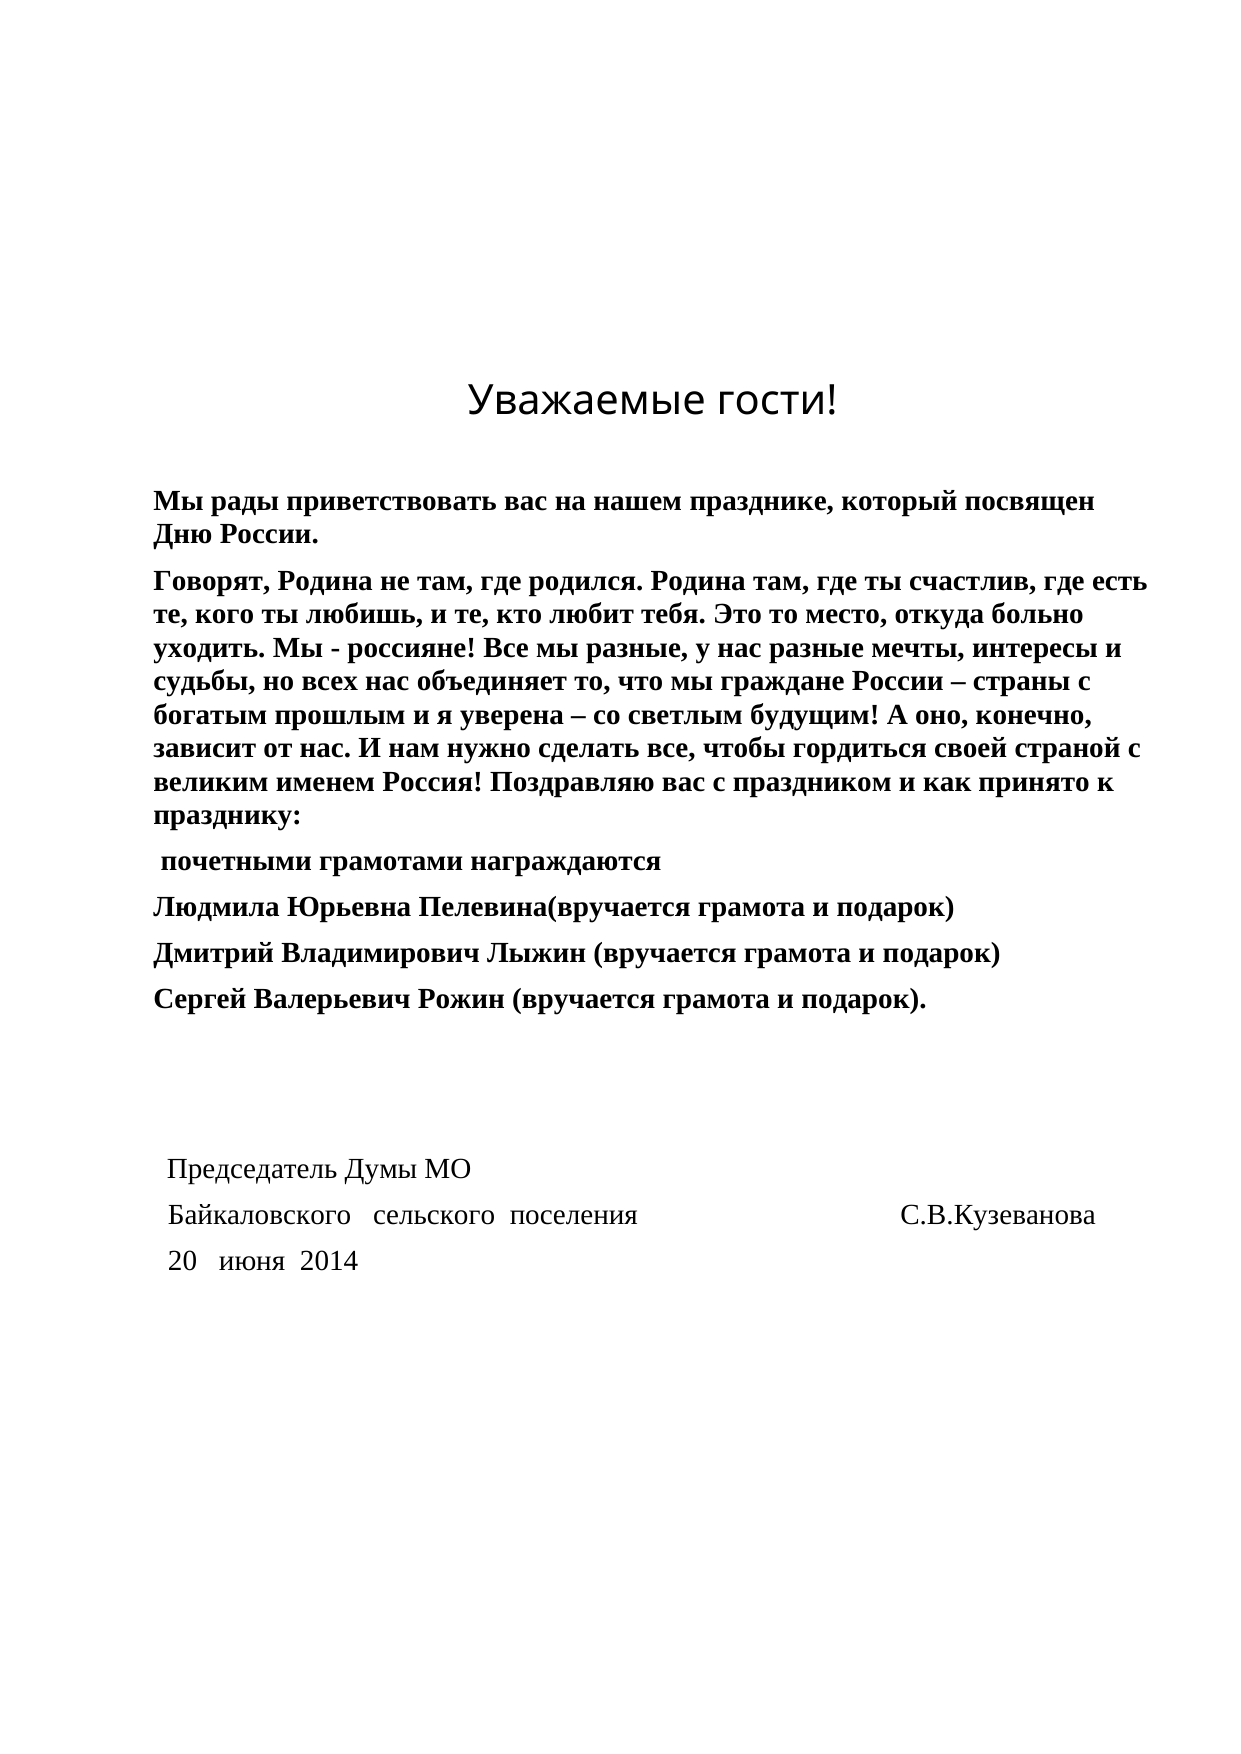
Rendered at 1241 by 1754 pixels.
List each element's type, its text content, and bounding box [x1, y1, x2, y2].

text Байкаловского сельского поселения С.В.Кузеванова [153, 1197, 1152, 1231]
text Дмитрий Владимирович Лыжин (вручается грамота и подарок) [153, 936, 1152, 969]
text почетными грамотами награждаются [153, 843, 1152, 877]
text Людмила Юрьевна Пелевина(вручается грамота и подарок) [153, 889, 1152, 923]
subtitle Уважаемые гости! [153, 370, 1152, 427]
text Говорят, Родина не там, где родился. Родина там, где ты счастлив, где есть те, кого ты любишь, и те, кто любит тебя. Это то место, откуда больно уходить. Мы - россияне! Все мы разные, у нас разные мечты, интересы и судьбы, но всех нас объединяет то, что мы граждане России – страны с богатым прошлым и я уверена – со светлым будущим! А оно, конечно, зависит от нас. И нам нужно сделать все, чтобы гордиться своей страной с великим именем Россия! Поздравляю вас с праздником и как принято к празднику: [153, 563, 1152, 831]
text Мы рады приветствовать вас на нашем празднике, который посвящен Дню России. [153, 483, 1152, 550]
text Председатель Думы МО [153, 1151, 1152, 1185]
text 20 июня 2014 [153, 1243, 1152, 1277]
text Сергей Валерьевич Рожин (вручается грамота и подарок). [153, 982, 1152, 1015]
